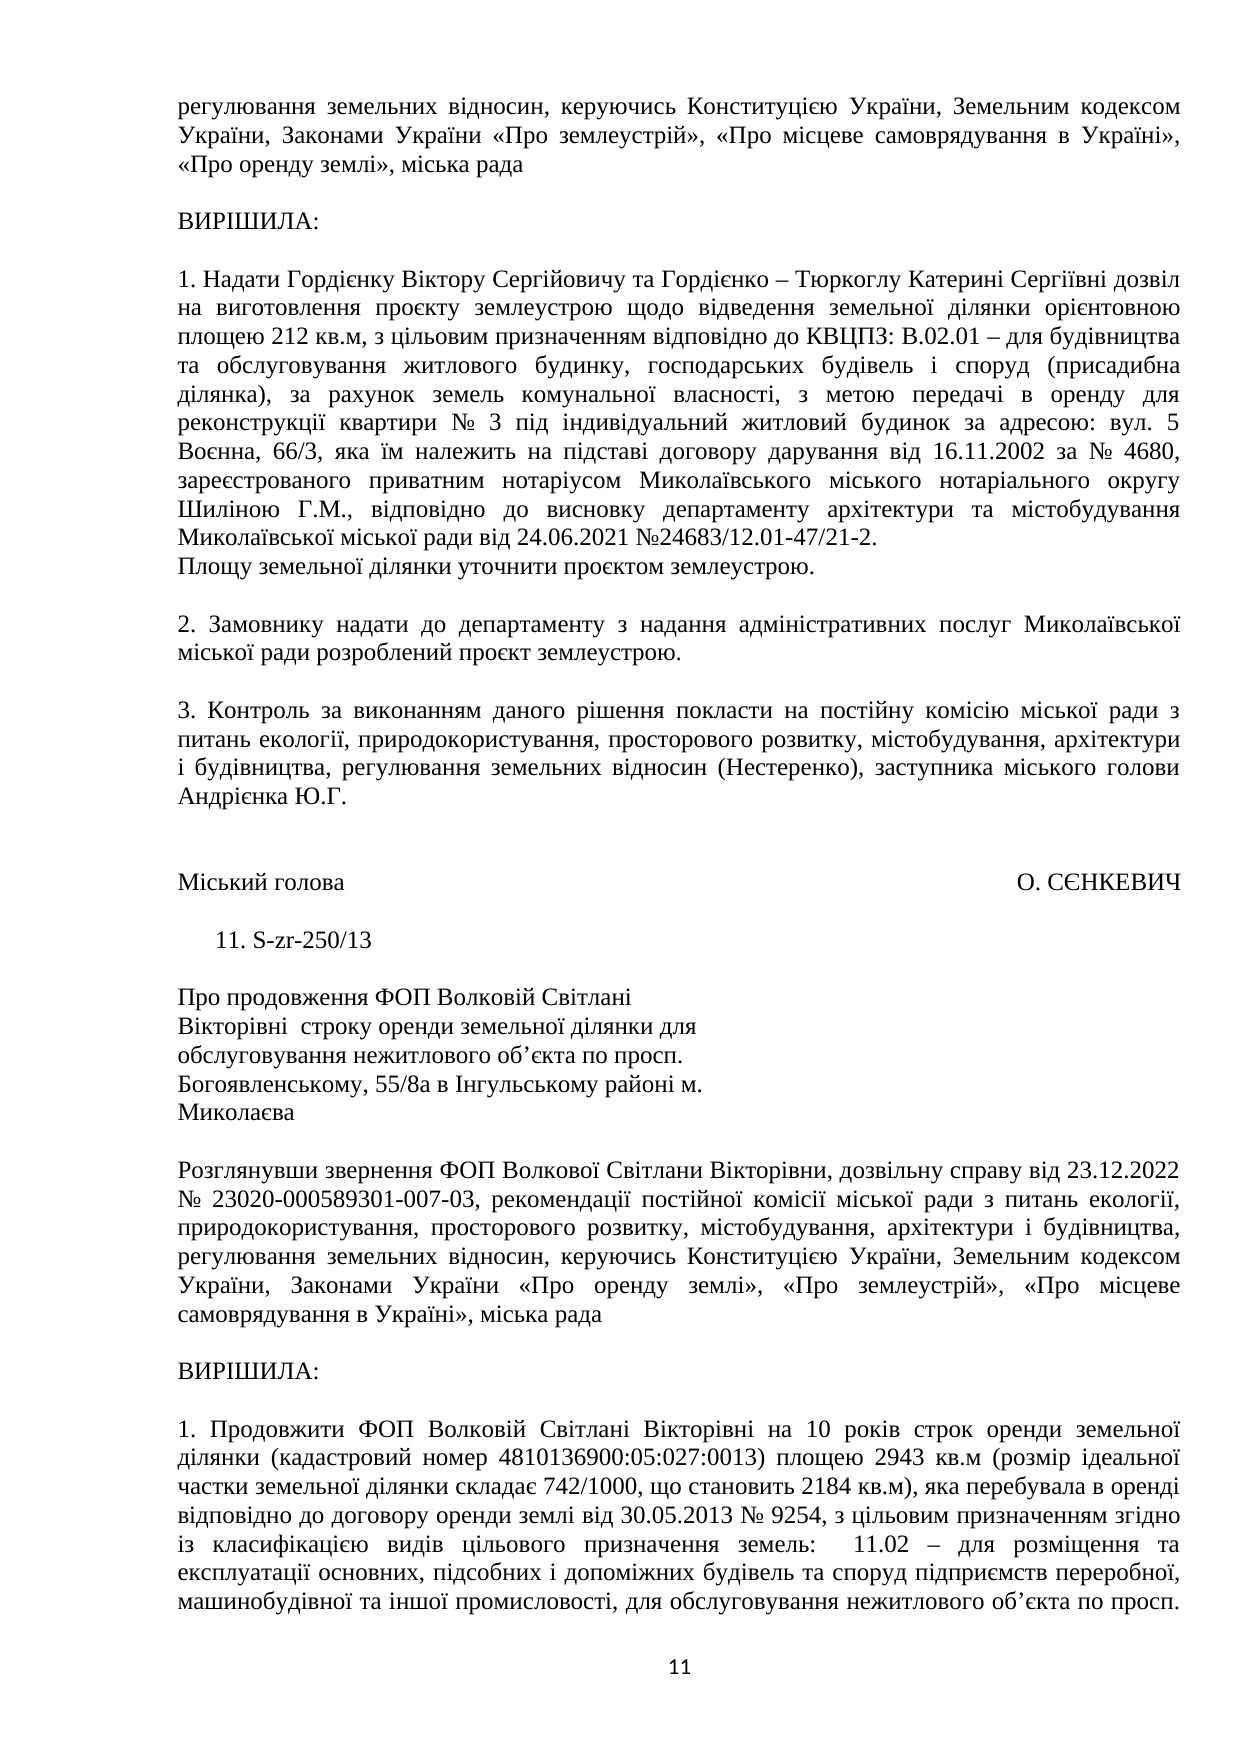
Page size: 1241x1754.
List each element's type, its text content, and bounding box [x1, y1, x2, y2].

text Про продовження ФОП Волковій Світлані Вікторівні строку оренди земельної ділянки для обслуговування нежитлового об’єкта по просп. Богоявленському, 55/8а в Інгульському районі м. Миколаєва [177, 982, 723, 1126]
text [177, 1414, 1181, 1615]
text Площу земельної ділянки уточнити проєктом землеустрою. [177, 551, 1181, 580]
text 3. Контроль за виконанням даного рішення покласти на постійну комісію міської ради з питань екології, природокористування, просторового розвитку, містобудування, архітектури і будівництва, регулювання земельних відносин (Нестеренко), заступника міського голови Андрієнка Ю.Г. [177, 695, 1181, 810]
text Розглянувши звернення ФОП Волкової Світлани Вікторівни, дозвільну справу від 23.12.2022 № 23020-000589301-007-03, рекомендації постійної комісії міської ради з питань екології, природокористування, просторового розвитку, містобудування, архітектури і будівництва, регулювання земельних відносин, керуючись Конституцією України, Земельним кодексом України, Законами України «Про оренду землі», «Про землеустрій», «Про місцеве самоврядування в Україні», міська рада [177, 1155, 1181, 1327]
text Міський голова О. СЄНКЕВИЧ [177, 867, 1181, 896]
text ВИРІШИЛА: [177, 206, 1181, 235]
text ВИРІШИЛА: [177, 1356, 1181, 1385]
list S-zr-250/13 [215, 925, 1181, 954]
text 2. Замовнику надати до департаменту з надання адміністративних послуг Миколаївської міської ради розроблений проєкт землеустрою. [177, 609, 1181, 666]
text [177, 91, 1181, 177]
text 1. Надати Гордієнку Віктору Сергійовичу та Гордієнко – Тюркоглу Катерині Сергіївні дозвіл на виготовлення проєкту землеустрою щодо відведення земельної ділянки орієнтовною площею 212 кв.м, з цільовим призначенням відповідно до КВЦПЗ: В.02.01 – для будівництва та обслуговування житлового будинку, господарських будівель і споруд (присадибна ділянка), за рахунок земель комунальної власності, з метою передачі в оренду для реконструкції квартири № 3 під індивідуальний житловий будинок за адресою: вул. 5 Воєнна, 66/3, яка їм належить на підставі договору дарування від 16.11.2002 за № 4680, зареєстрованого приватним нотаріусом Миколаївського міського нотаріального округу Шиліною Г.М., відповідно до висновку департаменту архітектури та містобудування Миколаївської міської ради від 24.06.2021 №24683/12.01-47/21-2. [177, 264, 1181, 551]
